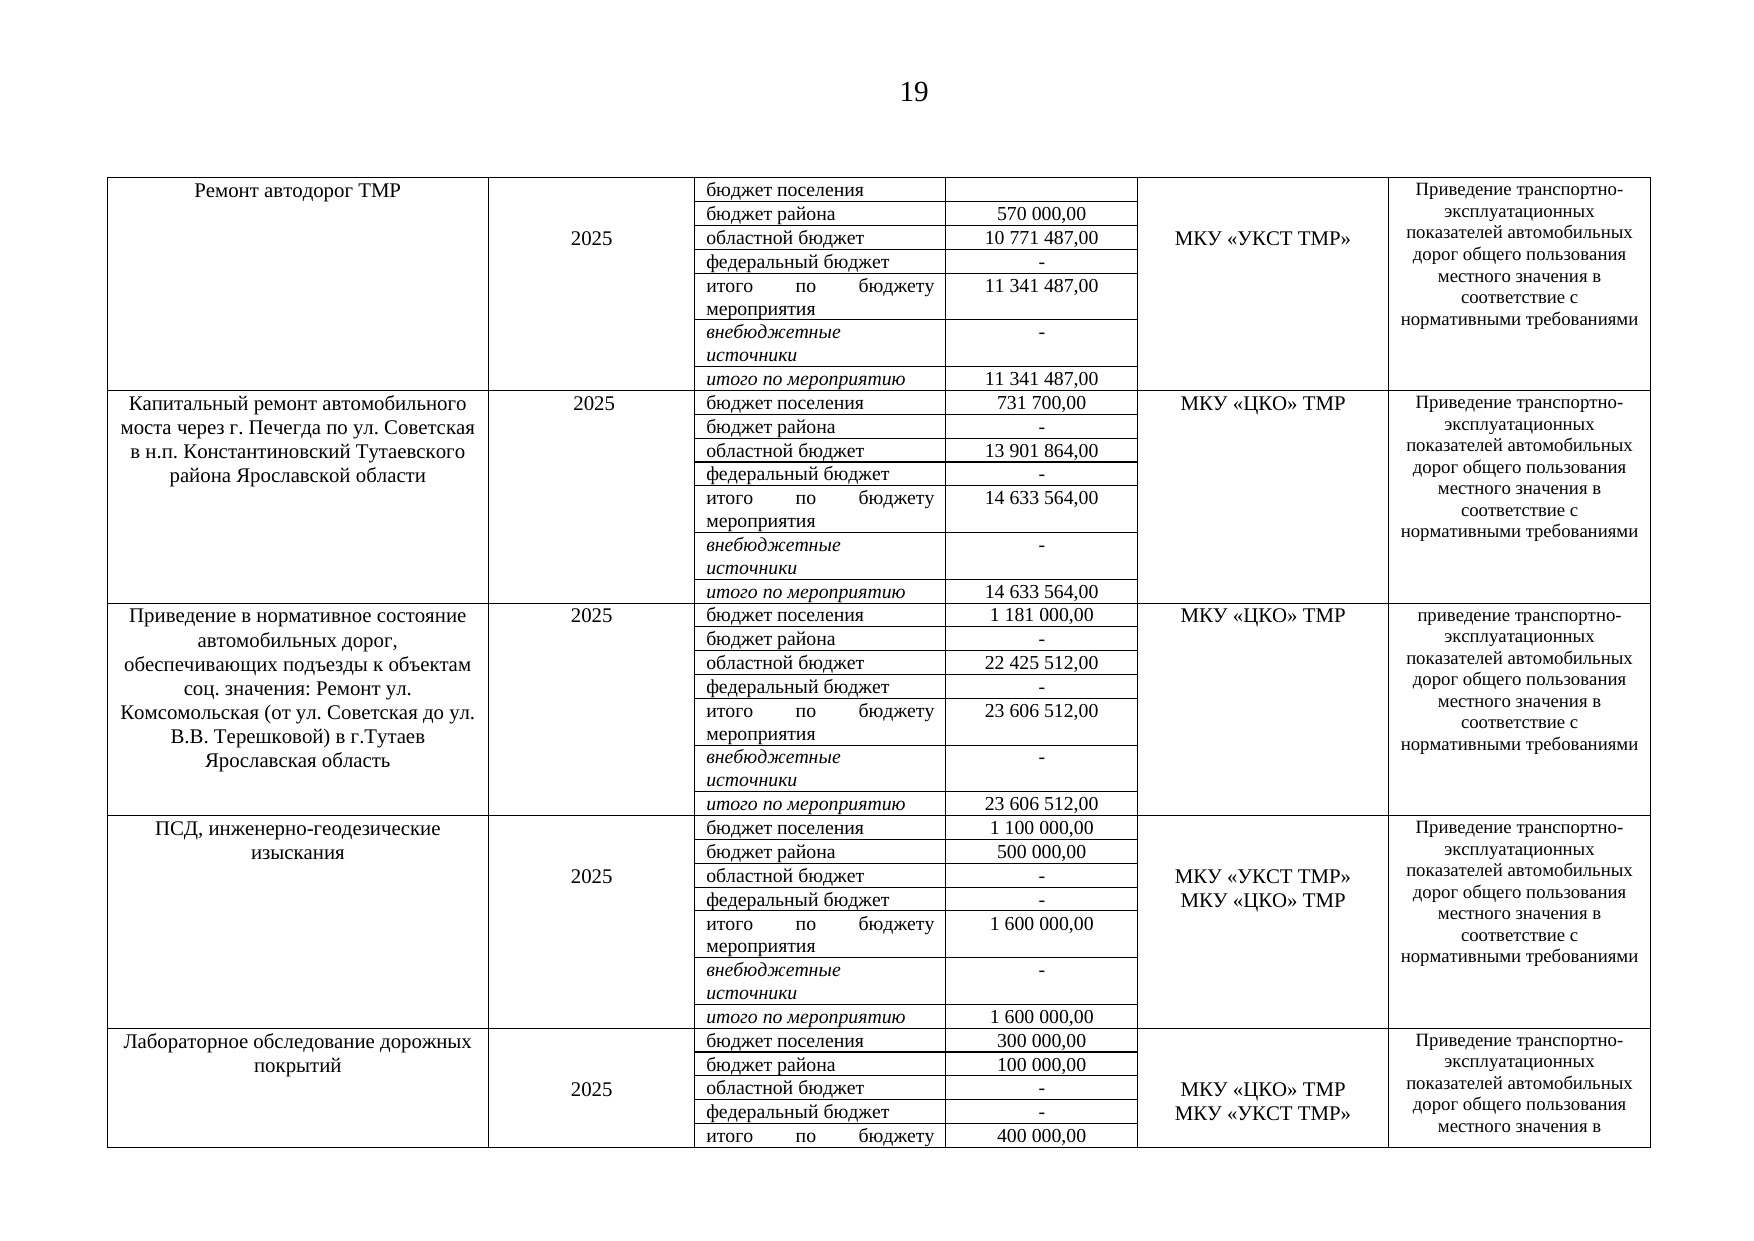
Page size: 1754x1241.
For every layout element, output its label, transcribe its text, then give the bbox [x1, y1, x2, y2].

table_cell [1389, 178, 1650, 390]
table_cell 14 633 564,00 [946, 580, 1137, 602]
table_cell федеральный бюджет [695, 675, 945, 698]
table_cell федеральный бюджет [695, 463, 945, 485]
table_cell федеральный бюджет [695, 250, 945, 273]
table_cell областной бюджет [695, 864, 945, 887]
table_cell - [946, 675, 1137, 698]
table_cell итого по бюджету мероприятия [695, 486, 945, 532]
table_cell 23 606 512,00 [946, 699, 1137, 744]
table_cell областной бюджет [695, 439, 945, 461]
table_cell - [946, 533, 1137, 578]
table_cell 2025 [489, 1029, 694, 1147]
table_cell итого по мероприятию [695, 792, 945, 815]
table_cell итого по бюджету мероприятия [695, 911, 945, 957]
table_cell 300 000,00 [946, 1029, 1137, 1051]
table_cell 570 000,00 [946, 202, 1137, 225]
table_cell Приведение в нормативное состояние автомобильных дорог, обеспечивающих подъезды к объектам соц. значения: Ремонт ул. Комсомольская (от ул. Советская до ул. В.В. Терешковой) в г.Тутаев Ярославская область [108, 604, 488, 815]
table_cell областной бюджет [695, 1076, 945, 1099]
table_cell ПСД, инженерно-геодезические изыскания [108, 816, 488, 1028]
table_cell 11 341 487,00 [946, 367, 1137, 390]
table_cell 2025 [489, 604, 694, 815]
table_cell приведение транспортно-эксплуатационных показателей автомобильных дорог общего пользования местного значения в соответствие с нормативными требованиями [1389, 604, 1650, 815]
table_cell - [946, 864, 1137, 887]
table_cell бюджет района [695, 840, 945, 863]
table_cell итого по мероприятию [695, 1005, 945, 1028]
table_cell - [946, 627, 1137, 650]
table_cell бюджет поселения [695, 1029, 945, 1051]
table_cell Ремонт автодорог ТМР [108, 178, 488, 390]
table_cell 2025 [489, 391, 694, 602]
table_cell 10 771 487,00 [946, 226, 1137, 249]
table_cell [695, 1124, 945, 1147]
table_cell 1 100 000,00 [946, 816, 1137, 839]
table_cell 731 700,00 [946, 391, 1137, 414]
table_cell федеральный бюджет [695, 1100, 945, 1123]
table_cell 1 600 000,00 [946, 1005, 1137, 1028]
table_cell - [946, 320, 1137, 366]
table_cell внебюджетные источники [695, 958, 945, 1004]
table_cell итого по бюджету мероприятия [695, 699, 945, 744]
table_cell 1 600 000,00 [946, 911, 1137, 957]
table_cell - [946, 888, 1137, 910]
table_cell Капитальный ремонт автомобильного моста через г. Печегда по ул. Советская в н.п. Константиновский Тутаевского района Ярославской области [108, 391, 488, 602]
table_cell бюджет района [695, 415, 945, 437]
table_cell МКУ «ЦКО» ТМР [1138, 391, 1388, 602]
table_cell 23 606 512,00 [946, 792, 1137, 815]
table_cell областной бюджет [695, 651, 945, 674]
table_cell МКУ «УКСТ ТМР» [1138, 178, 1388, 390]
table_cell 14 633 564,00 [946, 486, 1137, 532]
table_cell бюджет района [695, 1053, 945, 1075]
table_cell - [946, 250, 1137, 273]
table_cell - [946, 1076, 1137, 1099]
table_cell - [946, 463, 1137, 485]
table_cell бюджет района [695, 202, 945, 225]
table_cell 100 000,00 [946, 1053, 1137, 1075]
table_cell внебюджетные источники [695, 533, 945, 578]
table_cell МКУ «ЦКО» ТМР [1138, 604, 1388, 815]
table_cell - [946, 1100, 1137, 1123]
table_cell 500 000,00 [946, 840, 1137, 863]
table_cell 1 181 000,00 [946, 604, 1137, 626]
table_cell МКУ «ЦКО» ТМР МКУ «УКСТ ТМР» [1138, 1029, 1388, 1147]
table_cell [946, 178, 1137, 201]
table_cell бюджет поселения [695, 391, 945, 414]
table_cell - [946, 746, 1137, 791]
table_cell итого по мероприятию [695, 367, 945, 390]
table_cell МКУ «УКСТ ТМР» МКУ «ЦКО» ТМР [1138, 816, 1388, 1028]
table_cell Лабораторное обследование дорожных покрытий [108, 1029, 488, 1147]
table_cell 11 341 487,00 [946, 274, 1137, 319]
table_cell 22 425 512,00 [946, 651, 1137, 674]
table_cell 13 901 864,00 [946, 439, 1137, 461]
table_cell 2025 [489, 178, 694, 390]
table_cell бюджет района [695, 627, 945, 650]
table_cell 2025 [489, 816, 694, 1028]
table_cell федеральный бюджет [695, 888, 945, 910]
table_cell - [946, 415, 1137, 437]
table_cell бюджет поселения [695, 816, 945, 839]
table_cell итого по бюджету мероприятия [695, 274, 945, 319]
table_cell областной бюджет [695, 226, 945, 249]
table_cell бюджет поселения [695, 604, 945, 626]
table_cell - [946, 958, 1137, 1004]
table_cell итого по мероприятию [695, 580, 945, 602]
table_cell внебюджетные источники [695, 320, 945, 366]
table_cell внебюджетные источники [695, 746, 945, 791]
table_cell бюджет поселения [695, 178, 945, 201]
table_cell 400 000,00 [946, 1124, 1137, 1147]
